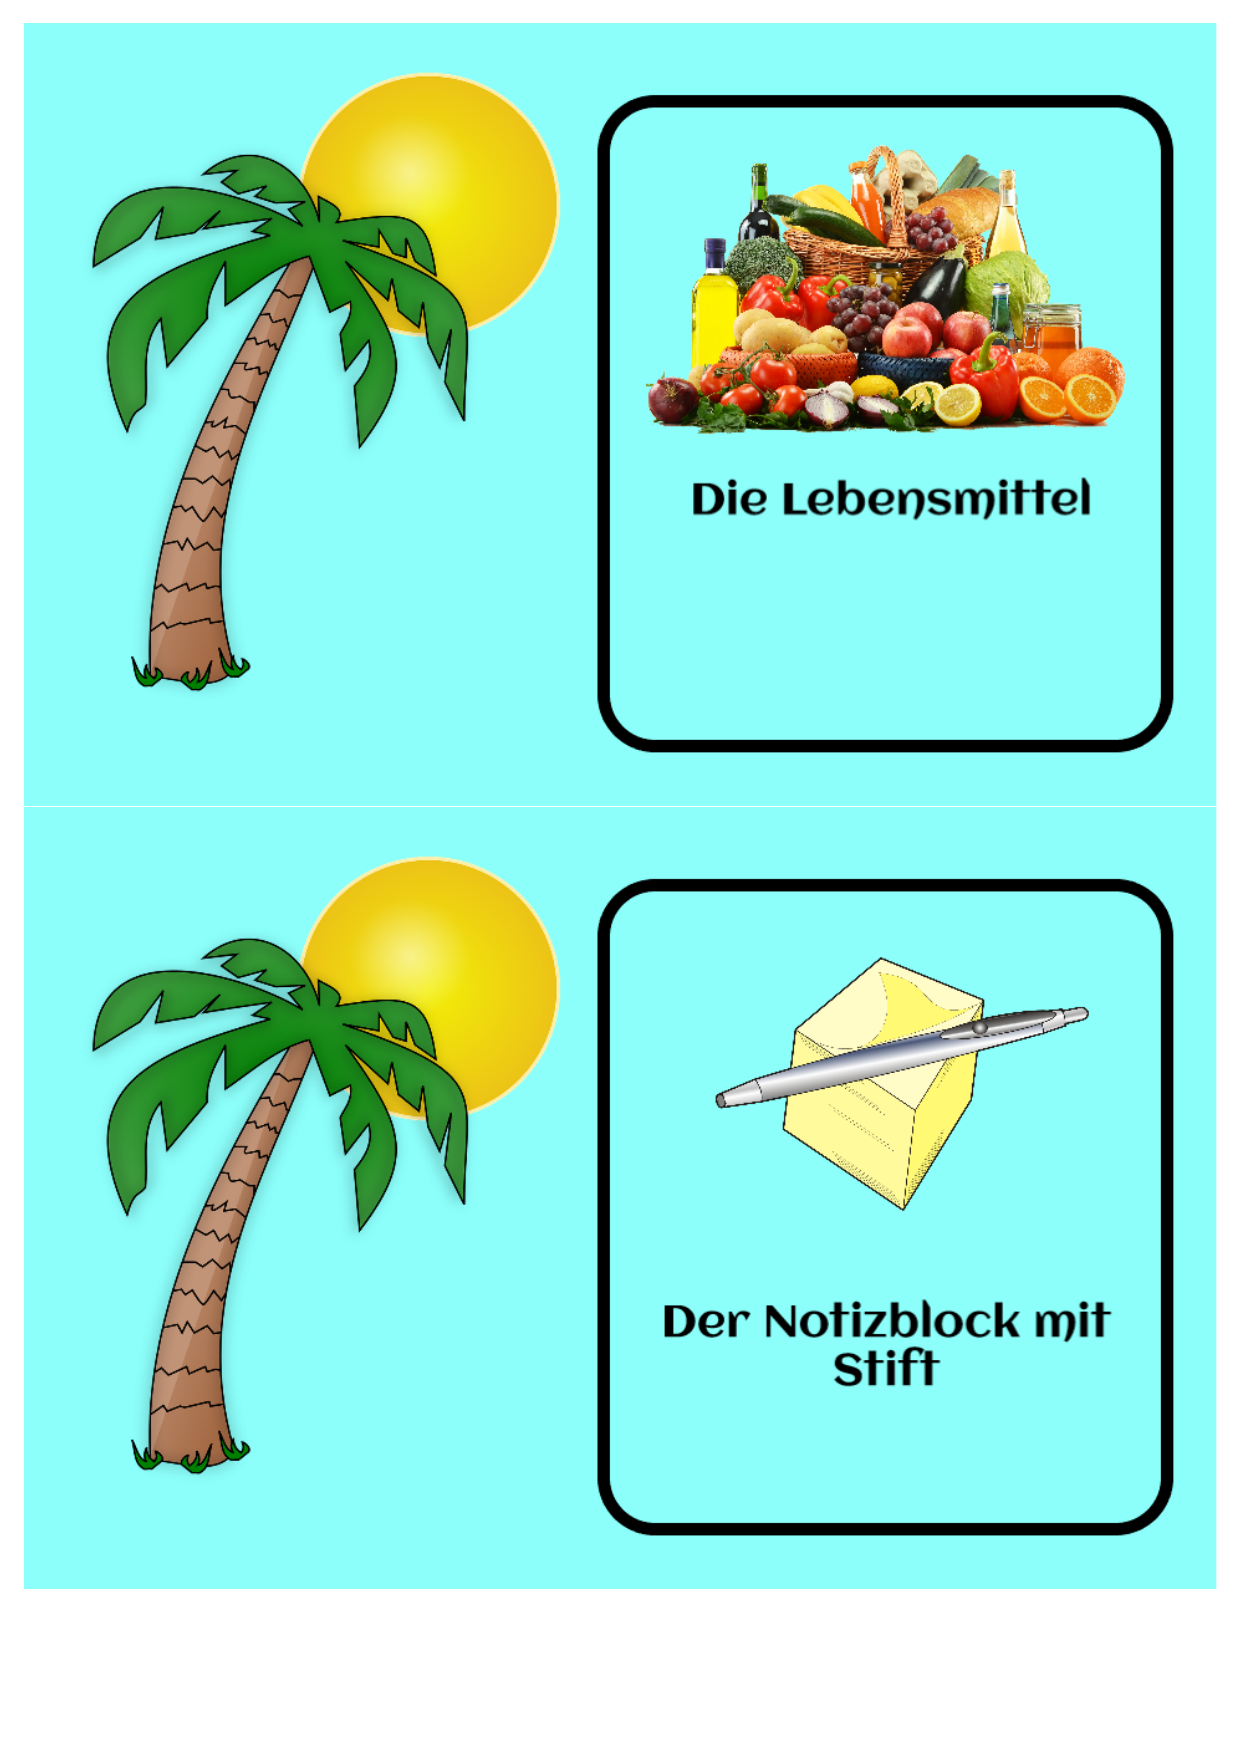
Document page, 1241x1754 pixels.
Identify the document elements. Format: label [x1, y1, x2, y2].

picture [23, 807, 1217, 1589]
picture [23, 23, 1217, 806]
